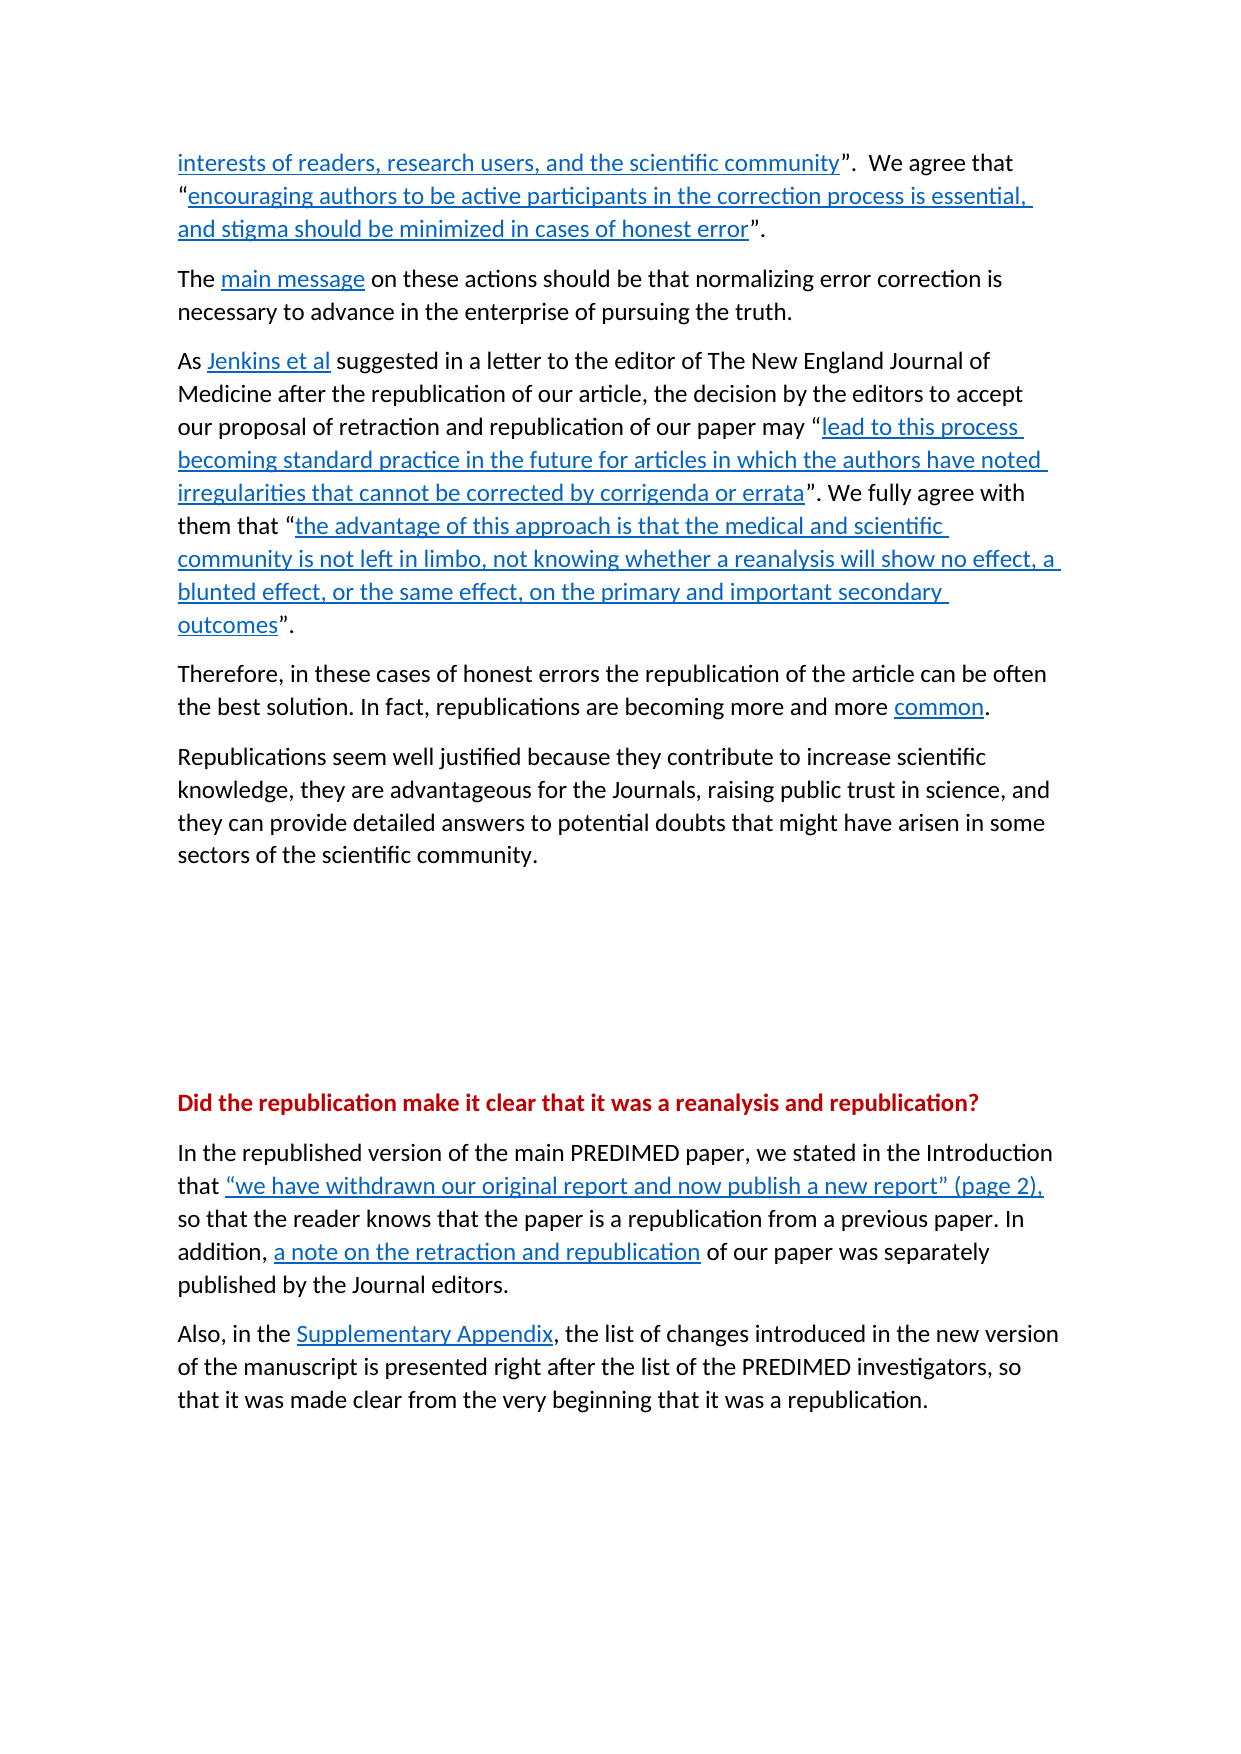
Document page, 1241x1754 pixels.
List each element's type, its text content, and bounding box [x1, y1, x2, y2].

text As Jenkins et al suggested in a letter to the editor of The New England Journal of Medicine after the republication of our article, the decision by the editors to accept our proposal of retraction and republication of our paper may “lead to this process becoming standard practice in the future for articles in which the authors have noted irregularities that cannot be corrected by corrigenda or errata”. We fully agree with them that “the advantage of this approach is that the medical and scientific community is not left in limbo, not knowing whether a reanalysis will show no effect, a blunted effect, or the same effect, on the primary and important secondary outcomes”. [177, 346, 1063, 639]
text In the republished version of the main PREDIMED paper, we stated in the Introduction that “we have withdrawn our original report and now publish a new report” (page 2), so that the reader knows that the paper is a republication from a previous paper. In addition, a note on the retraction and republication of our paper was separately published by the Journal editors. [177, 1137, 1063, 1299]
text Therefore, in these cases of honest errors the republication of the article can be often the best solution. In fact, republications are becoming more and more common. [177, 658, 1063, 722]
text The main message on these actions should be that normalizing error correction is necessary to advance in the enterprise of pursuing the truth. [177, 263, 1063, 326]
text Republications seem well justified because they contribute to increase scientific knowledge, they are advantageous for the Journals, raising public trust in science, and they can provide detailed answers to potential doubts that might have arisen in some sectors of the scientific community. [177, 741, 1063, 870]
text Did the republication make it clear that it was a reanalysis and republication? [177, 1088, 1063, 1118]
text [177, 148, 1063, 244]
text Also, in the Supplementary Appendix, the list of changes introduced in the new version of the manuscript is presented right after the list of the PREDIMED investigators, so that it was made clear from the very beginning that it was a republication. [177, 1318, 1063, 1415]
